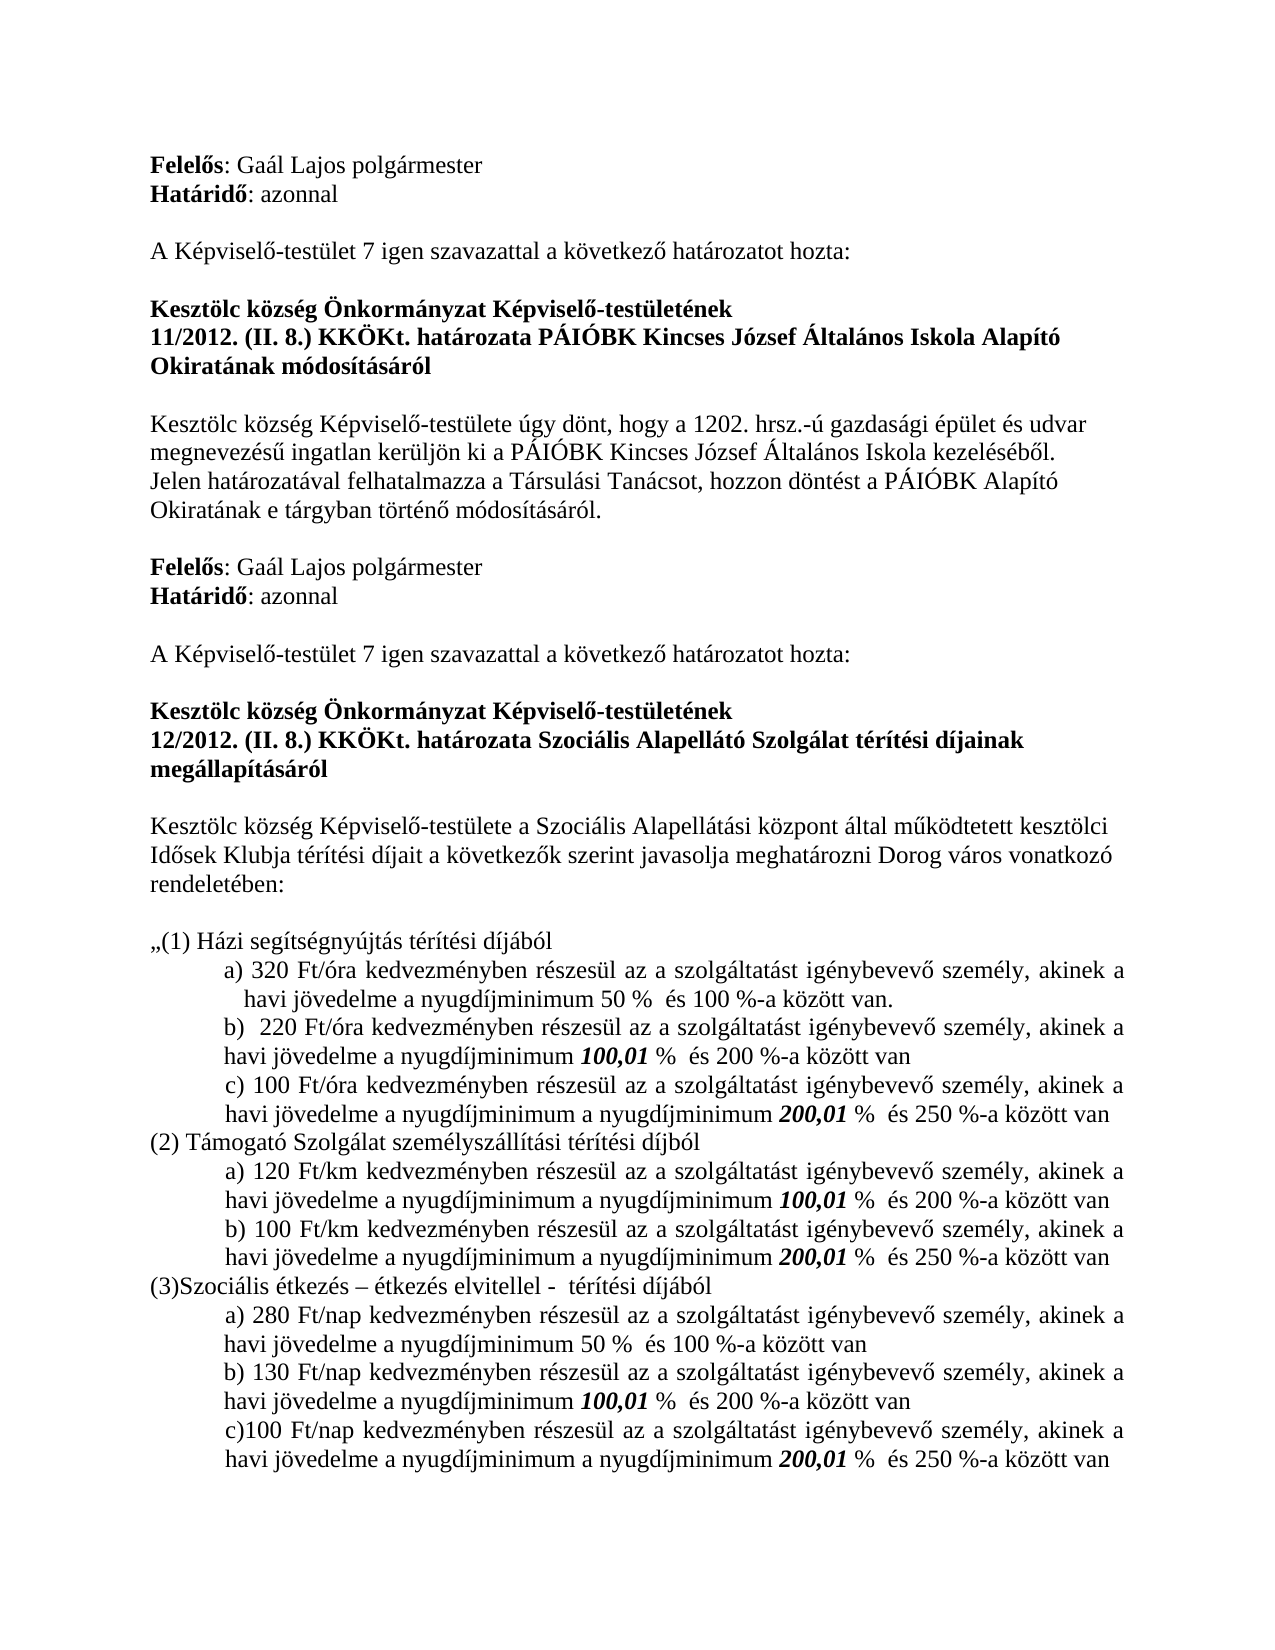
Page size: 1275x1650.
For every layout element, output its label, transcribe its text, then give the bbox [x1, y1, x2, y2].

text 12/2012. (II. 8.) KKÖKt. határozata Szociális Alapellátó Szolgálat térítési díjainak megállapításáról [150, 725, 1125, 782]
text „(1) Házi segítségnyújtás térítési díjából [150, 926, 1125, 955]
text Kesztölc község Képviselő-testülete a Szociális Alapellátási központ által működtetett kesztölci Idősek Klubja térítési díjait a következők szerint javasolja meghatározni Dorog város vonatkozó rendeletében: [150, 811, 1125, 897]
text a) 280 Ft/nap kedvezményben részesül az a szolgáltatást igénybevevő személy, akinek a havi jövedelme a nyugdíjminimum 50 % és 100 %-a között van [223, 1300, 1125, 1357]
text A Képviselő-testület 7 igen szavazattal a következő határozatot hozta: [150, 639, 1125, 667]
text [150, 294, 1125, 322]
text a) 320 Ft/óra kedvezményben részesül az a szolgáltatást igénybevevő személy, akinek a havi jövedelme a nyugdíjminimum 50 % és 100 %-a között van. [223, 955, 1125, 1012]
text (2) Támogató Szolgálat személyszállítási térítési díjból [150, 1127, 1125, 1156]
text b) 130 Ft/nap kedvezményben részesül az a szolgáltatást igénybevevő személy, akinek a havi jövedelme a nyugdíjminimum 100,01 % és 200 %-a között van [223, 1357, 1125, 1415]
text A Képviselő-testület 7 igen szavazattal a következő határozatot hozta: [150, 236, 1125, 265]
text Jelen határozatával felhatalmazza a Társulási Tanácsot, hozzon döntést a PÁIÓBK Alapító Okiratának e tárgyban történő módosításáról. [150, 466, 1125, 524]
text 11/2012. (II. 8.) KKÖKt. határozata PÁIÓBK Kincses József Általános Iskola Alapító Okiratának módosításáról [150, 322, 1125, 380]
text c) 100 Ft/óra kedvezményben részesül az a szolgáltatást igénybevevő személy, akinek a havi jövedelme a nyugdíjminimum a nyugdíjminimum 200,01 % és 250 %-a között van [225, 1070, 1125, 1127]
text Kesztölc község Önkormányzat Képviselő-testületének [150, 696, 1125, 725]
text b) 220 Ft/óra kedvezményben részesül az a szolgáltatást igénybevevő személy, akinek a havi jövedelme a nyugdíjminimum 100,01 % és 200 %-a között van [223, 1012, 1125, 1070]
text b) 100 Ft/km kedvezményben részesül az a szolgáltatást igénybevevő személy, akinek a havi jövedelme a nyugdíjminimum a nyugdíjminimum 200,01 % és 250 %-a között van [225, 1214, 1125, 1271]
text Felelős: Gaál Lajos polgármester [150, 150, 1125, 179]
text (3)Szociális étkezés – étkezés elvitellel - térítési díjából [150, 1271, 1125, 1300]
text Felelős: Gaál Lajos polgármester [150, 552, 1125, 581]
text Kesztölc község Képviselő-testülete úgy dönt, hogy a 1202. hrsz.-ú gazdasági épület és udvar megnevezésű ingatlan kerüljön ki a PÁIÓBK Kincses József Általános Iskola kezeléséből. [150, 409, 1125, 466]
text Határidő: azonnal [150, 179, 1125, 207]
text Határidő: azonnal [150, 581, 1125, 610]
text a) 120 Ft/km kedvezményben részesül az a szolgáltatást igénybevevő személy, akinek a havi jövedelme a nyugdíjminimum a nyugdíjminimum 100,01 % és 200 %-a között van [225, 1156, 1125, 1214]
